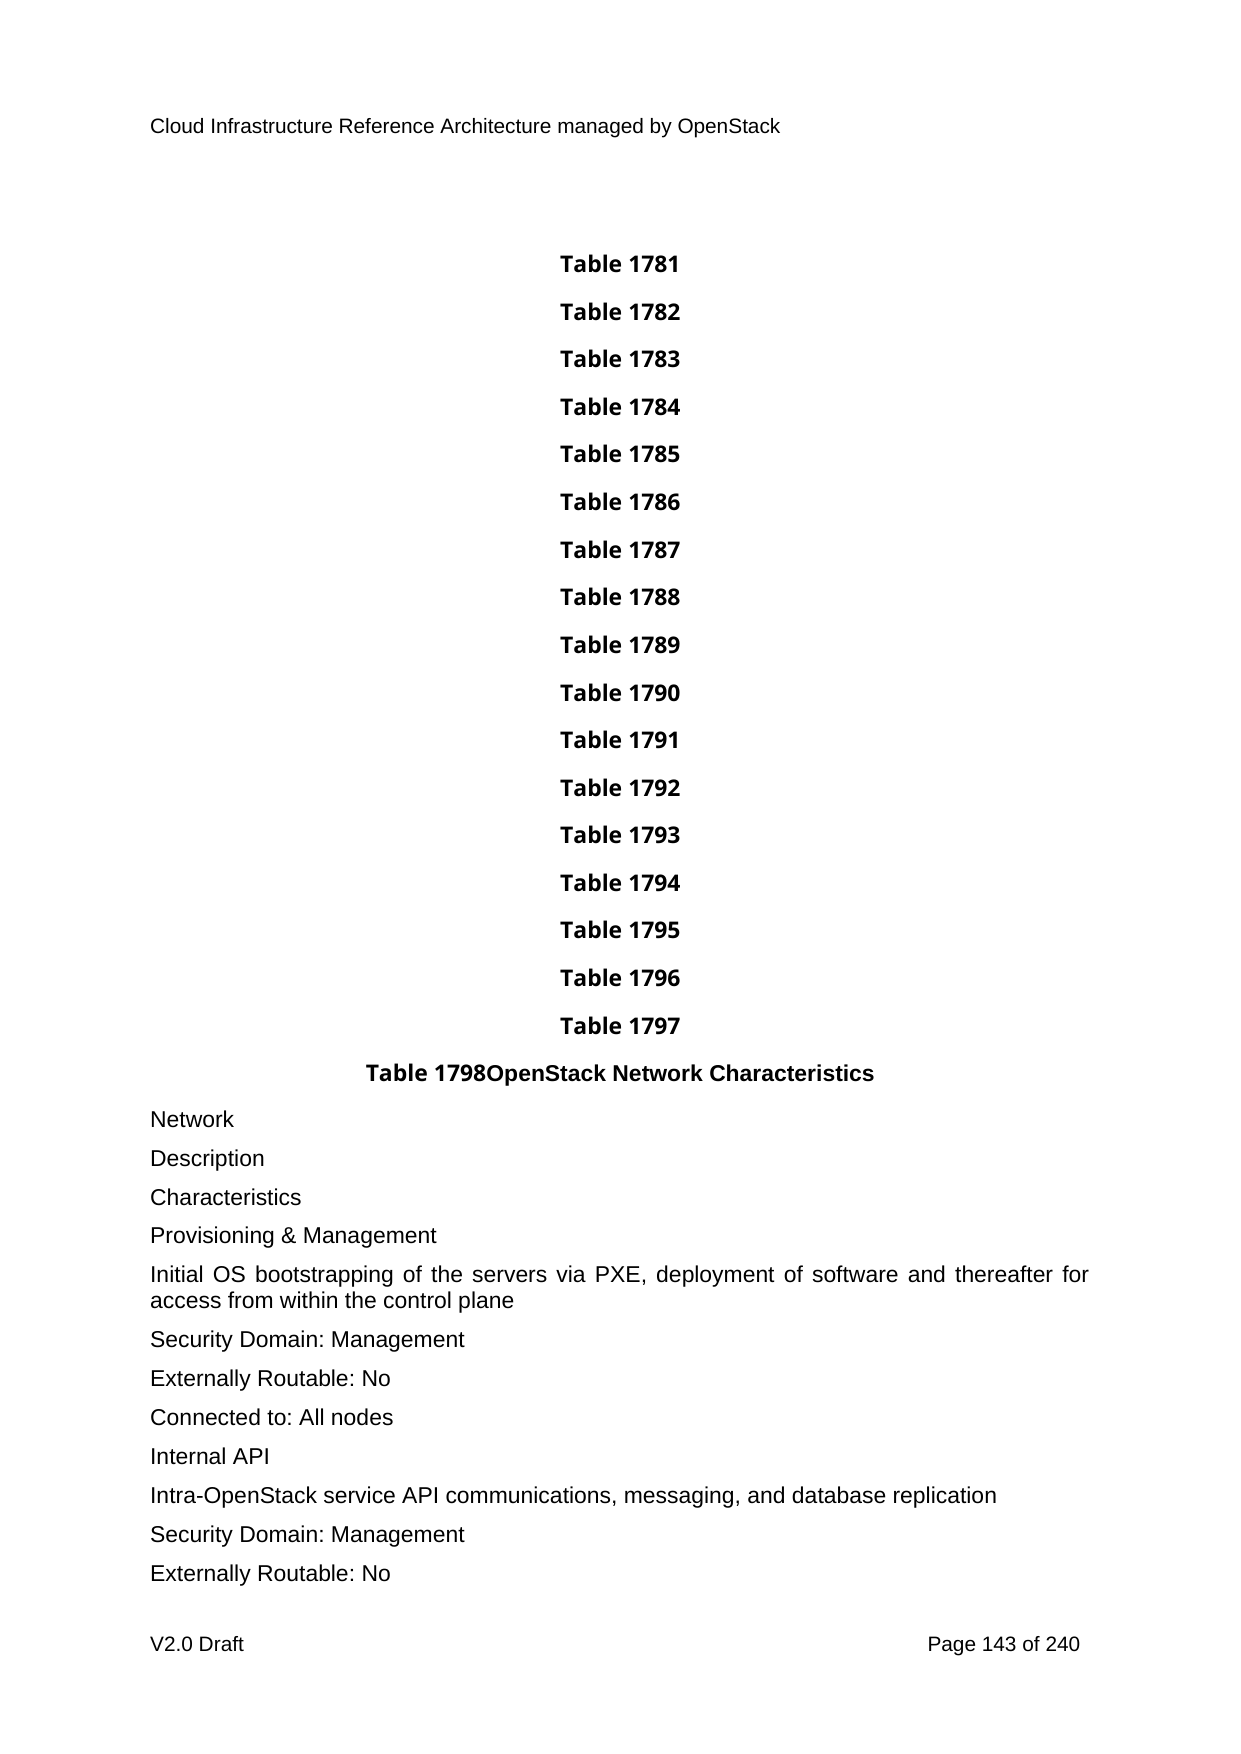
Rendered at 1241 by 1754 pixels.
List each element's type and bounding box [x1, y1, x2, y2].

text [150, 248, 1090, 1088]
